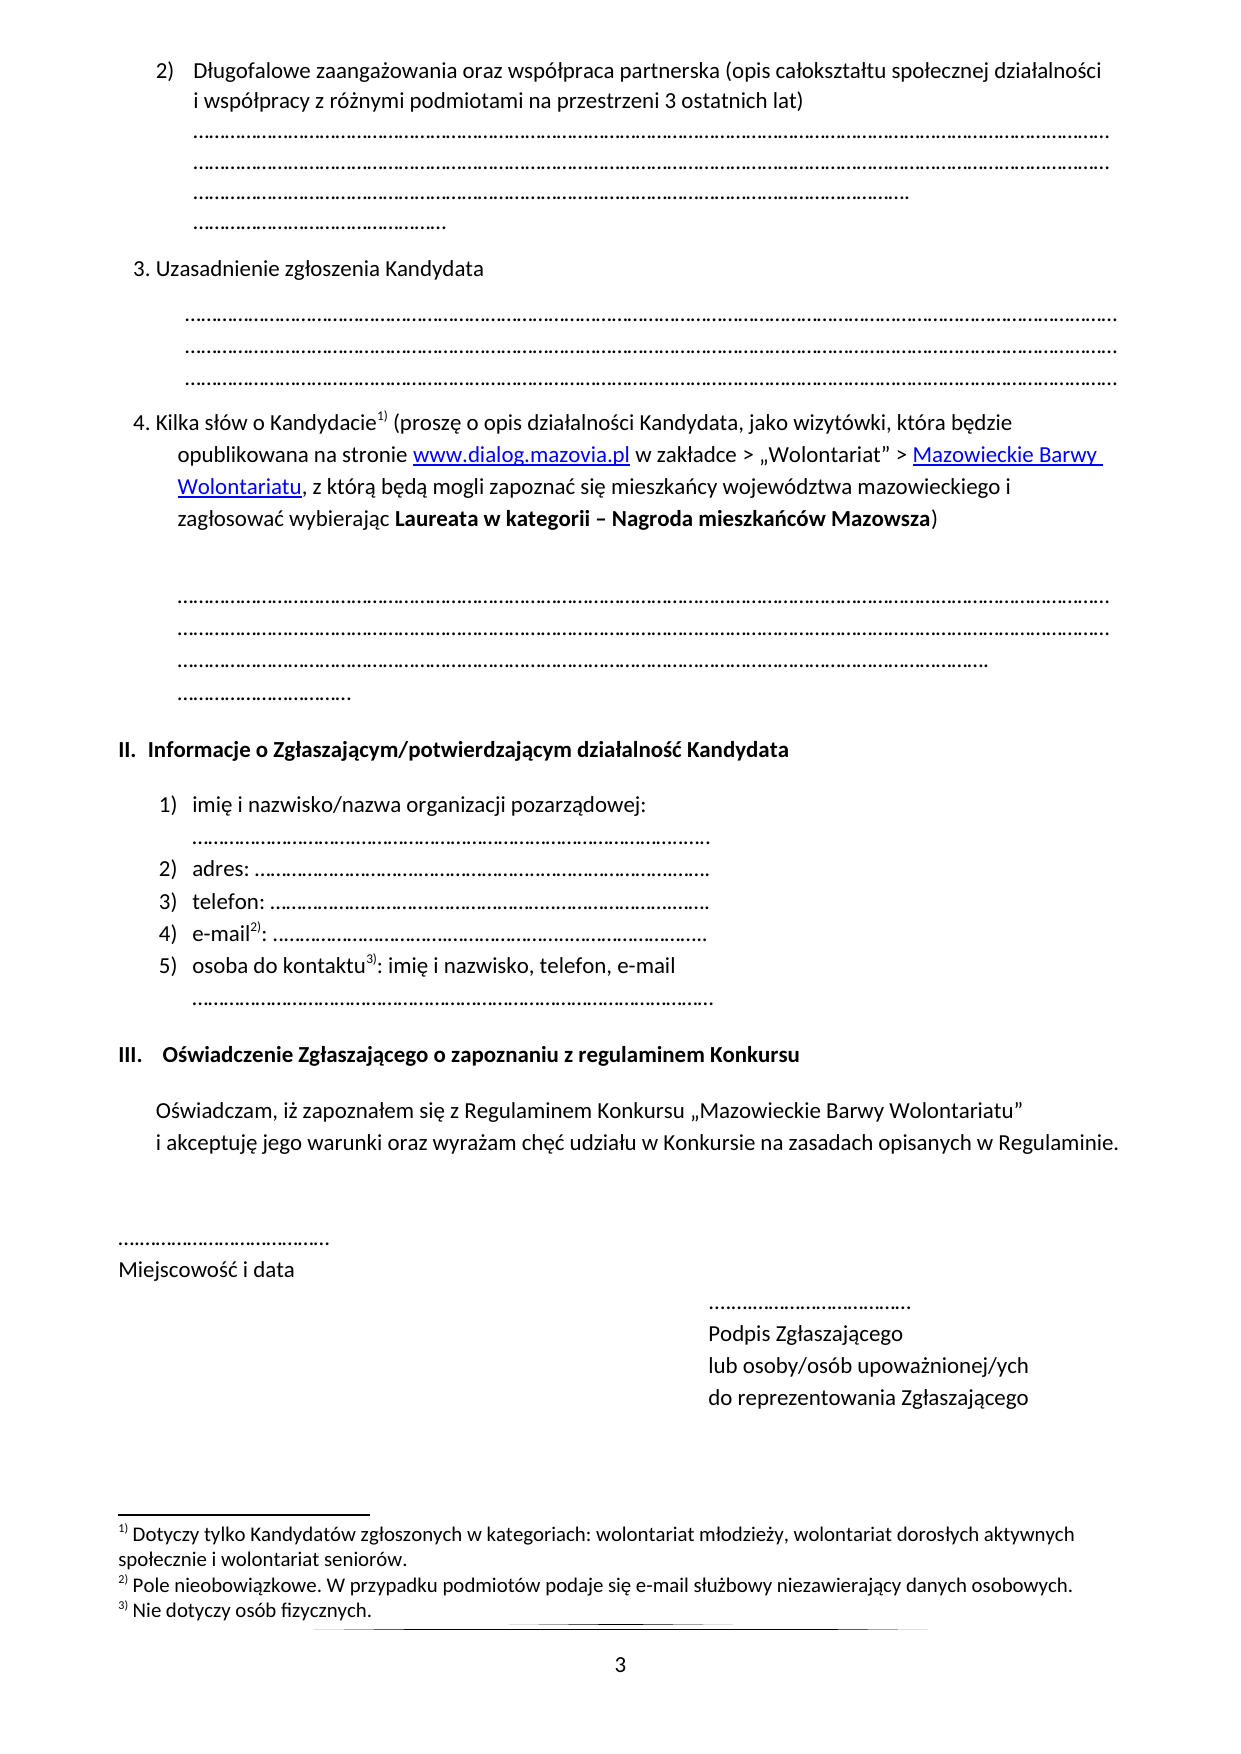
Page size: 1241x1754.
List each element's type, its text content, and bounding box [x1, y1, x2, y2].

subtitle Oświadczenie Zgłaszającego o zapoznaniu z regulaminem Konkursu [118, 1041, 1122, 1068]
list Uzasadnienie zgłoszenia Kandydata [133, 254, 1122, 282]
list Oświadczam, iż zapoznałem się z Regulaminem Konkursu „Mazowieckie Barwy Wolontariatu” i akceptuję jego warunki oraz wyrażam chęć udziału w Konkursie na zasadach opisanych w Regulaminie. [156, 1096, 1122, 1156]
list osoba do kontaktu): imię i nazwisko, telefon, e-mail ……………………………………………………………………………………… [177, 951, 1122, 1011]
list ………………………………………………………………………………………………………………………………………………………………………………………………………………………………………………………………………………………………………………………………………………………………………………………………………………………………………………………………….…………………………… [133, 549, 1122, 706]
list adres: ………………………….…………………..…………………….……. [177, 854, 1122, 883]
list imię i nazwisko/nazwa organizacji pozarządowej: ………………………….……………………………………………………..….. [177, 790, 1122, 850]
text Podpis Zgłaszającego lub osoby/osób upoważnionej/ych do reprezentowania Zgłaszającego [708, 1319, 1122, 1412]
text ....….………………………… [634, 1287, 1122, 1315]
text ….……………………………… [118, 1223, 1122, 1251]
list e-mail): ..………………………….…………………..…………………….. [177, 919, 1122, 947]
text Miejscowość i data [118, 1255, 1122, 1283]
list …………………………………………………………………………………………………………………………………………………………………………………………………………………………………………………………………………………………………………………………………………………………………………………………………………………………………………….………………………………………… [193, 117, 1122, 235]
list Kilka słów o Kandydacie) (proszę o opis działalności Kandydata, jako wizytówki, która będzie opublikowana na stronie www.dialog.mazovia.pl w zakładce > „Wolontariat” > Mazowieckie Barwy Wolontariatu, z którą będą mogli zapoznać się mieszkańcy województwa mazowieckiego i zagłosować wybierając Laureata w kategorii – Nagroda mieszkańców Mazowsza) [133, 408, 1122, 532]
list telefon: ………………………….…………………..………………….……. [177, 887, 1122, 915]
list Długofalowe zaangażowania oraz współpraca partnerska (opis całokształtu społecznej działalności i współpracy z różnymi podmiotami na przestrzeni 3 ostatnich lat) [156, 56, 1122, 114]
list ……………………………………………………………………………………………………………………………………………………………………………………………………………………………………………………………………………………………………………………………………………………………………………………………………………………………………………………………………………………… [185, 299, 1122, 391]
subtitle Informacje o Zgłaszającym/potwierdzającym działalność Kandydata [118, 735, 1122, 763]
